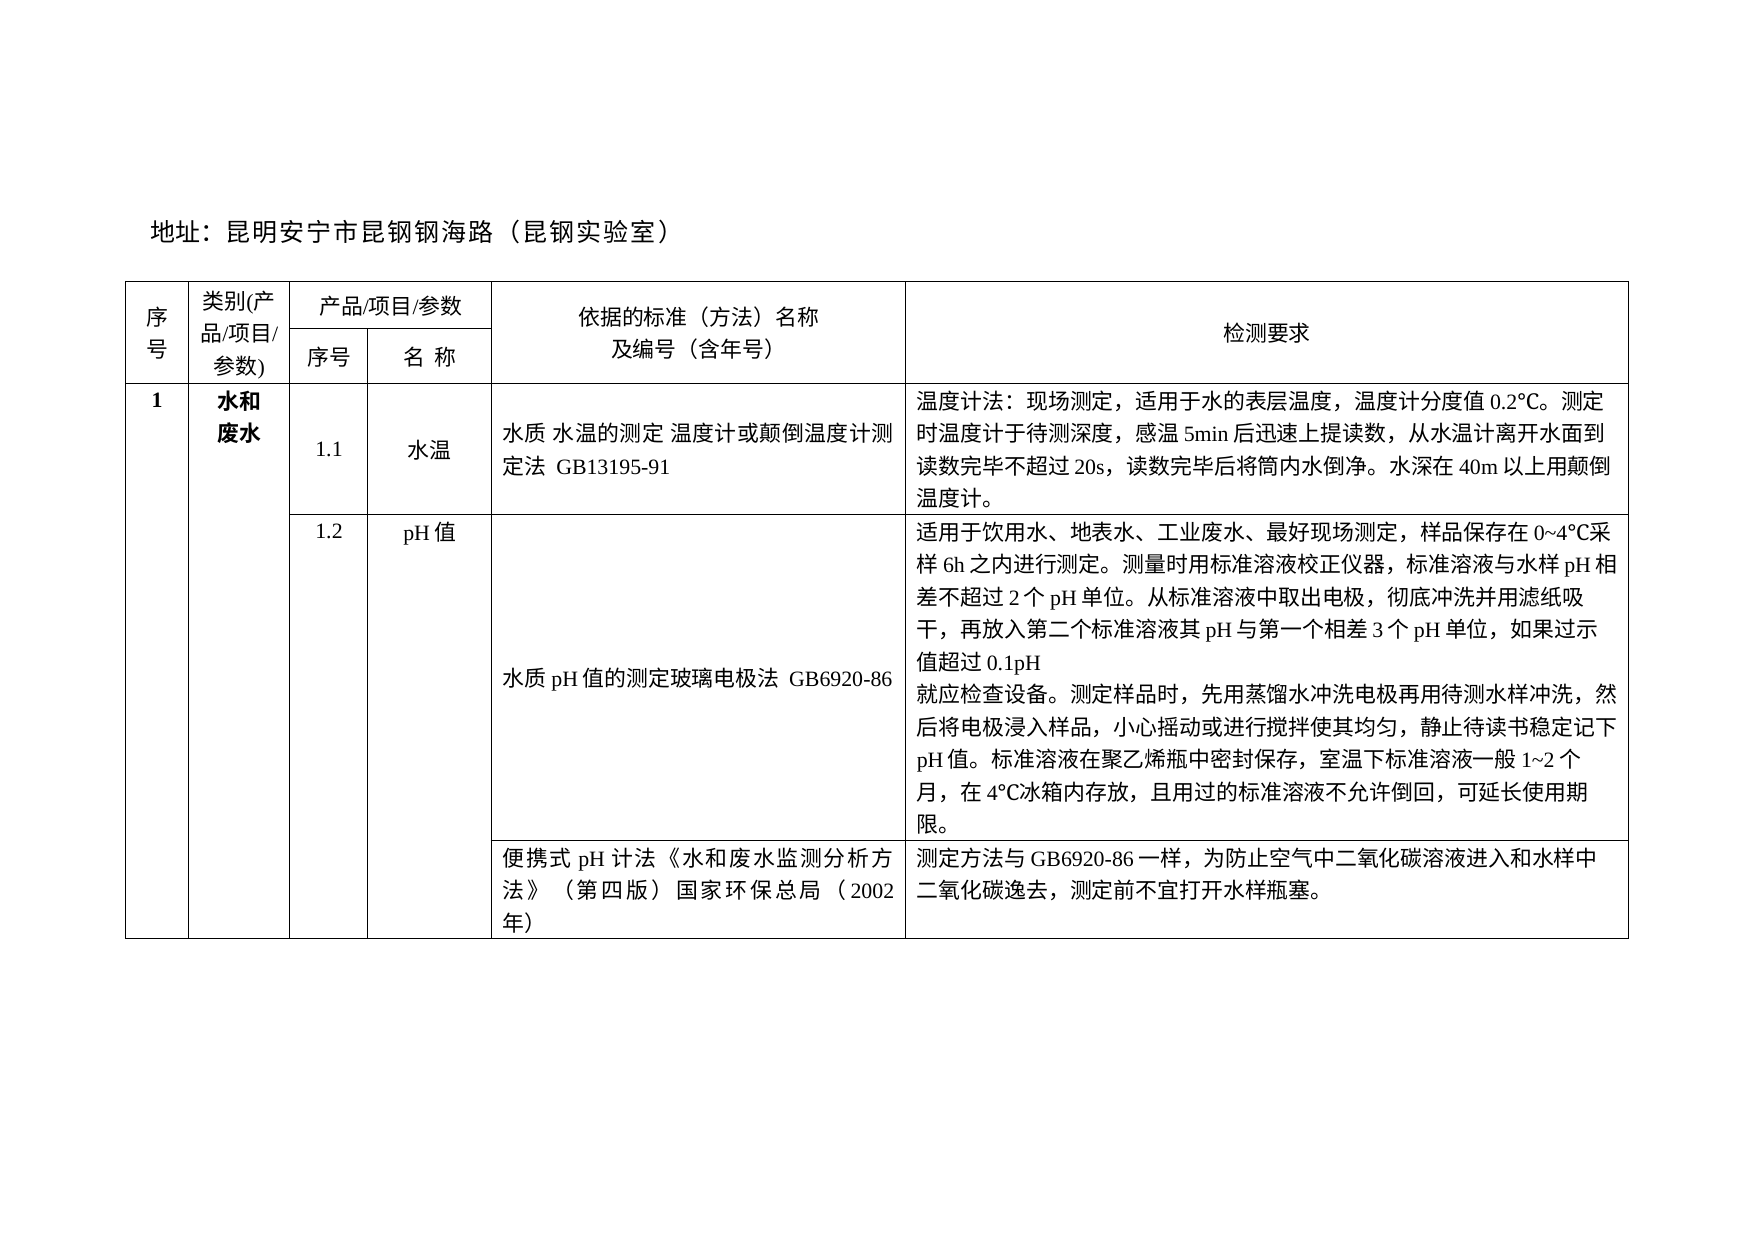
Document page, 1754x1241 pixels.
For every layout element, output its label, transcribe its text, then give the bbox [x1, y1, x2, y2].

table_cell 适用于饮用水、地表水、工业废水、最好现场测定，样品保存在0~4℃采样6h之内进行测定。测量时用标准溶液校正仪器，标准溶液与水样pH相差不超过2个pH单位。从标准溶液中取出电极，彻底冲洗并用滤纸吸干，再放入第二个标准溶液其pH与第一个相差3个pH单位，如果过示值超过0.1pH 就应检查设备。测定样品时，先用蒸馏水冲洗电极再用待测水样冲洗，然后将电极浸入样品，小心摇动或进行搅拌使其均匀，静止待读书稳定记下pH值。标准溶液在聚乙烯瓶中密封保存，室温下标准溶液一般1~2个月，在4℃冰箱内存放，且用过的标准溶液不允许倒回，可延长使用期限。 [906, 515, 1628, 839]
table_cell 1.1 [290, 384, 367, 513]
table_cell 水质 pH值的测定玻璃电极法 GB6920-86 [492, 515, 905, 839]
table_header 序号 [126, 282, 188, 382]
table_cell 名 称 [368, 329, 491, 382]
table_cell 1 [126, 384, 188, 938]
table_cell 水温 [368, 384, 491, 513]
table_header 类别(产品/项目/参数) [189, 282, 289, 382]
table_cell 温度计法：现场测定，适用于水的表层温度，温度计分度值0.2℃。测定时温度计于待测深度，感温5min后迅速上提读数，从水温计离开水面到读数完毕不超过20s，读数完毕后将筒内水倒净。水深在40m以上用颠倒温度计。 [906, 384, 1628, 513]
table_cell 水质 水温的测定 温度计或颠倒温度计测定法 GB13195-91 [492, 384, 905, 513]
table_header 产品/项目/参数 [290, 282, 491, 328]
table_cell 1.2 [290, 515, 367, 938]
table_cell 水和 废水 [189, 384, 289, 938]
table_cell 便携式pH计法《水和废水监测分析方法》（第四版）国家环保总局（2002年） [492, 841, 905, 938]
table_cell 测定方法与GB6920-86一样，为防止空气中二氧化碳溶液进入和水样中二氧化碳逸去，测定前不宜打开水样瓶塞。 [906, 841, 1628, 938]
table_cell pH值 [368, 515, 491, 938]
table_header 检测要求 [906, 282, 1628, 382]
text 地址：昆明安宁市昆钢钢海路（昆钢实验室） [150, 198, 1604, 263]
table_cell 序号 [290, 329, 367, 382]
table_header 依据的标准（方法）名称 及编号（含年号） [492, 282, 905, 382]
